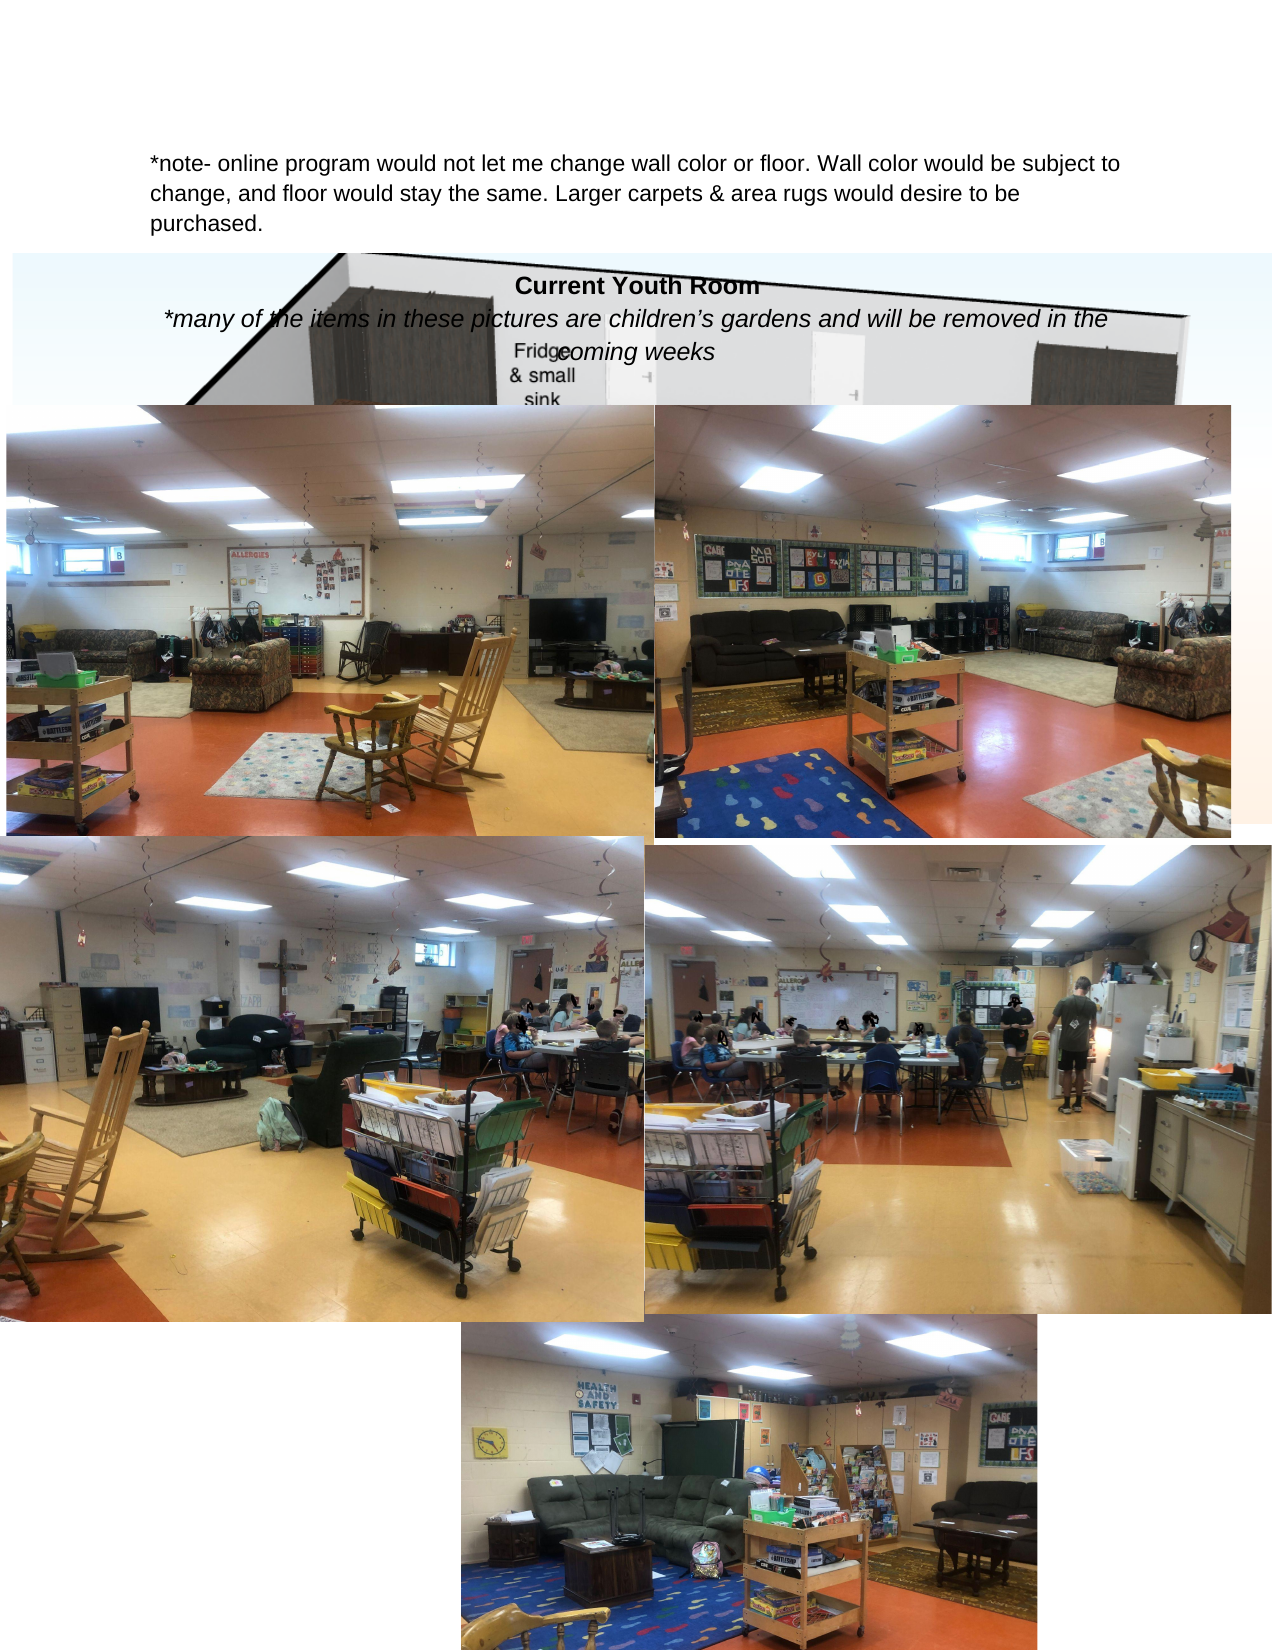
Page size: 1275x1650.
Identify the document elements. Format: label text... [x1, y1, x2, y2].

text *many of the items in these pictures are children’s gardens and will be removed in the coming weeks [150, 304, 1125, 366]
text *note- online program would not let me change wall color or floor. Wall color would be subject to change, and floor would stay the same. Larger carpets & area rugs would desire to be purchased. [150, 150, 1125, 237]
text Current Youth Room [150, 271, 1125, 299]
picture [0, 253, 1272, 1650]
